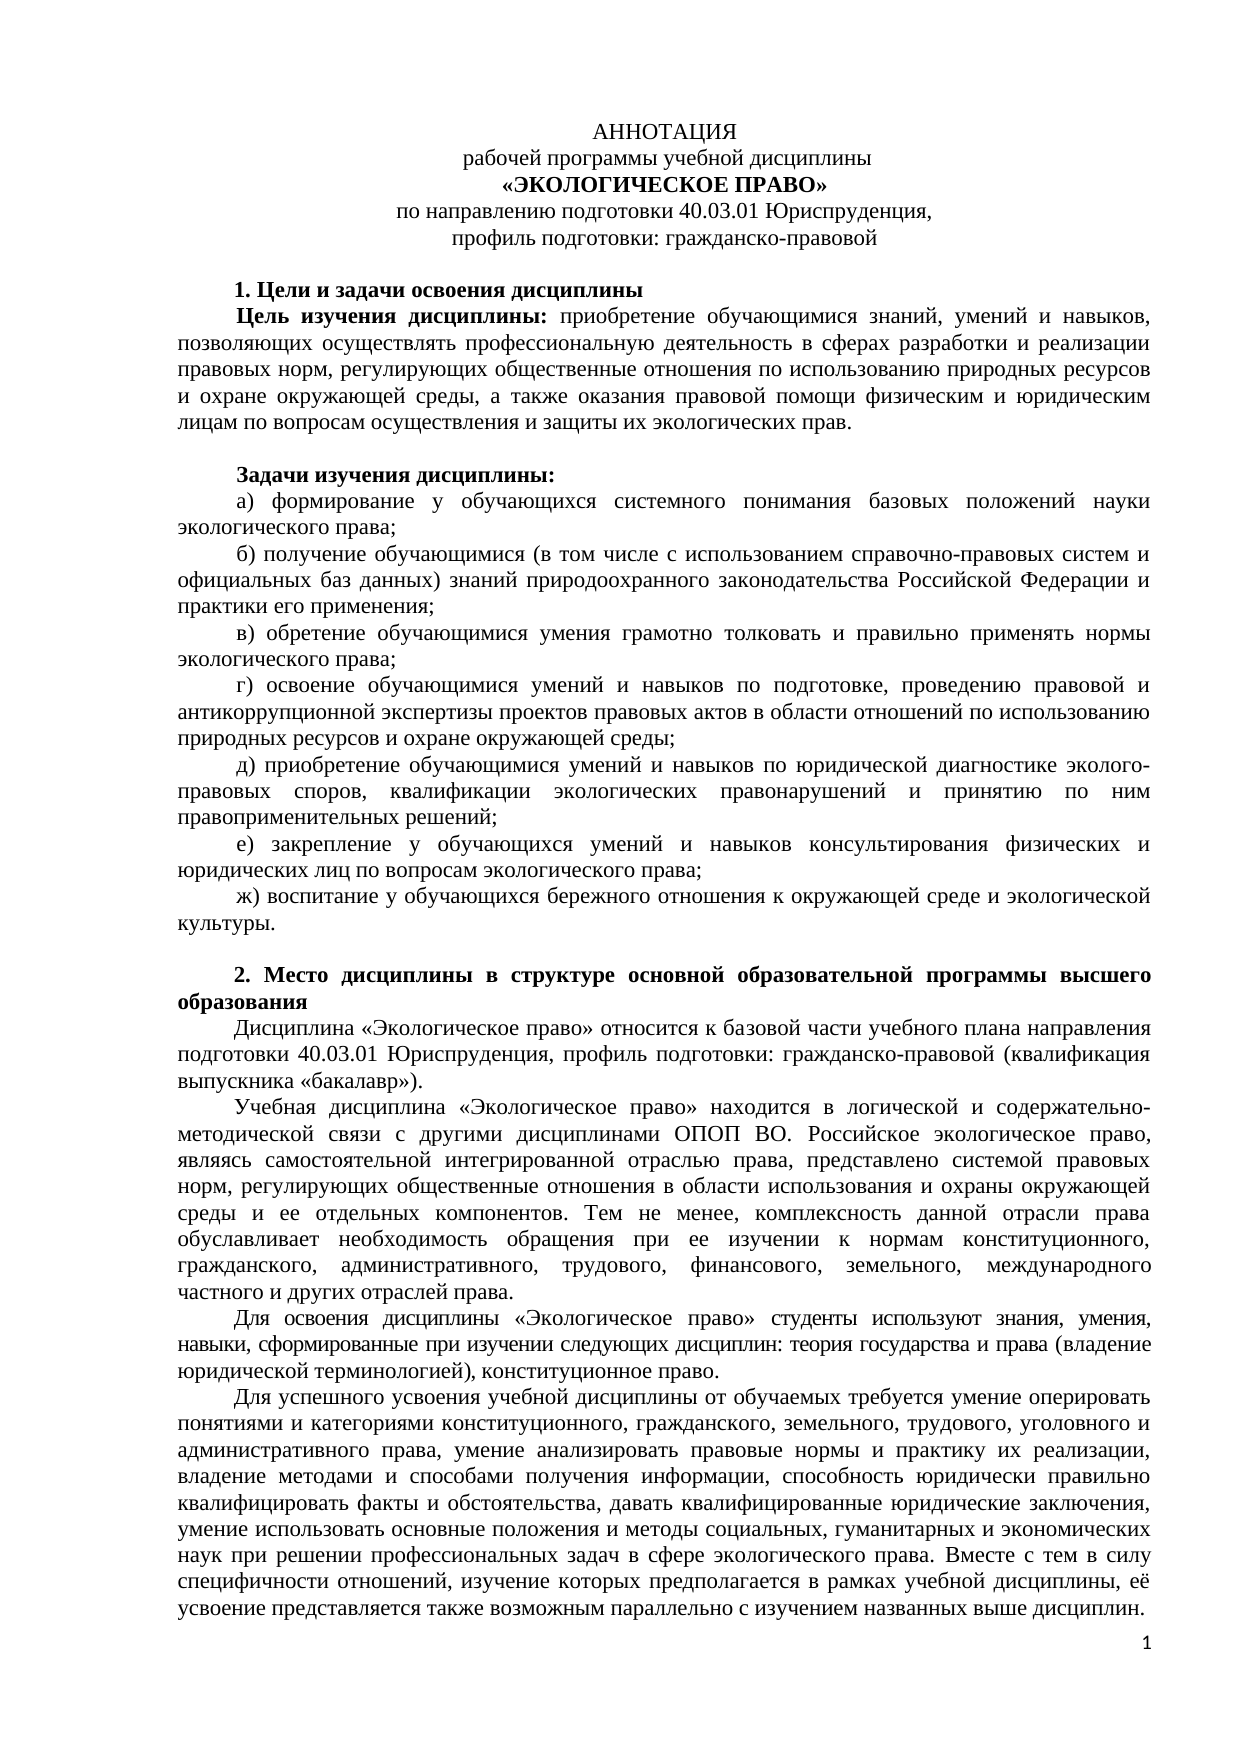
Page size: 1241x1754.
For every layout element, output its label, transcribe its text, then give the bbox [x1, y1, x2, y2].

text «ЭКОЛОГИЧЕСКОЕ ПРАВО» [177, 171, 1152, 197]
text профиль подготовки: гражданско-правовой [177, 223, 1152, 250]
text Учебная дисциплина «Экологическое право» находится в логической и содержательно-методической связи с другими дисциплинами ОПОП ВО. Российское экологическое право, являясь самостоятельной интегрированной отраслью права, представлено системой правовых норм, регулирующих общественные отношения в области использования и охраны окружающей среды и ее отдельных компонентов. Тем не менее, комплексность данной отрасли права обуславливает необходимость обращения при ее изучении к нормам конституционного, гражданского, административного, трудового, финансового, земельного, международного частного и других отраслей права. [177, 1093, 1152, 1304]
text ж) воспитание у обучающихся бережного отношения к окружающей среде и экологической культуры. [177, 882, 1152, 935]
text б) получение обучающимися (в том числе с использованием справочно-правовых систем и официальных баз данных) знаний природоохранного законодательства Российской Федерации и практики его применения; [177, 540, 1152, 619]
text Для успешного усвоения учебной дисциплины от обучаемых требуется умение оперировать понятиями и категориями конституционного, гражданского, земельного, трудового, уголовного и административного права, умение анализировать правовые нормы и практику их реализации, владение методами и способами получения информации, способность юридически правильно квалифицировать факты и обстоятельства, давать квалифицированные юридические заключения, умение использовать основные положения и методы социальных, гуманитарных и экономических наук при решении профессиональных задач в сфере экологического права. Вместе с тем в силу специфичности отношений, изучение которых предполагается в рамках учебной дисциплины, её усвоение представляется также возможным параллельно с изучением названных выше дисциплин. [177, 1383, 1152, 1620]
subtitle Место дисциплины в структуре основной образовательной программы высшего образования [177, 961, 1152, 1014]
text Для освоения дисциплины «Экологическое право» студенты используют знания, умения, навыки, сформированные при изучении следующих дисциплин: теория государства и права (владение юридической терминологией), конституционное право. [177, 1304, 1152, 1383]
text в) обретение обучающимися умения грамотно толковать и правильно применять нормы экологического права; [177, 619, 1152, 672]
text д) приобретение обучающимися умений и навыков по юридической диагностике эколого-правовых споров, квалификации экологических правонарушений и принятию по ним правоприменительных решений; [177, 751, 1152, 830]
subtitle Цели и задачи освоения дисциплины [177, 276, 1152, 303]
text АННОТАЦИЯ [177, 118, 1152, 144]
text е) закрепление у обучающихся умений и навыков консультирования физических и юридических лиц по вопросам экологического права; [177, 830, 1152, 882]
text Цель изучения дисциплины: приобретение обучающимися знаний, умений и навыков, позволяющих осуществлять профессиональную деятельность в сферах разработки и реализации правовых норм, регулирующих общественные отношения по использованию природных ресурсов и охране окружающей среды, а также оказания правовой помощи физическим и юридическим лицам по вопросам осуществления и защиты их экологических прав. [177, 303, 1152, 434]
text Задачи изучения дисциплины: [177, 461, 1152, 487]
text по направлению подготовки 40.03.01 Юриспруденция, [177, 197, 1152, 223]
text а) формирование у обучающихся системного понимания базовых положений науки экологического права; [177, 487, 1152, 540]
text рабочей программы учебной дисциплины [177, 144, 1152, 171]
text г) освоение обучающимися умений и навыков по подготовке, проведению правовой и антикоррупционной экспертизы проектов правовых актов в области отношений по использованию природных ресурсов и охране окружающей среды; [177, 672, 1152, 751]
text Дисциплина «Экологическое право» относится к базовой части учебного плана направления подготовки 40.03.01 Юриспруденция, профиль подготовки: гражданско-правовой (квалификация выпускника «бакалавр»). [177, 1014, 1152, 1093]
